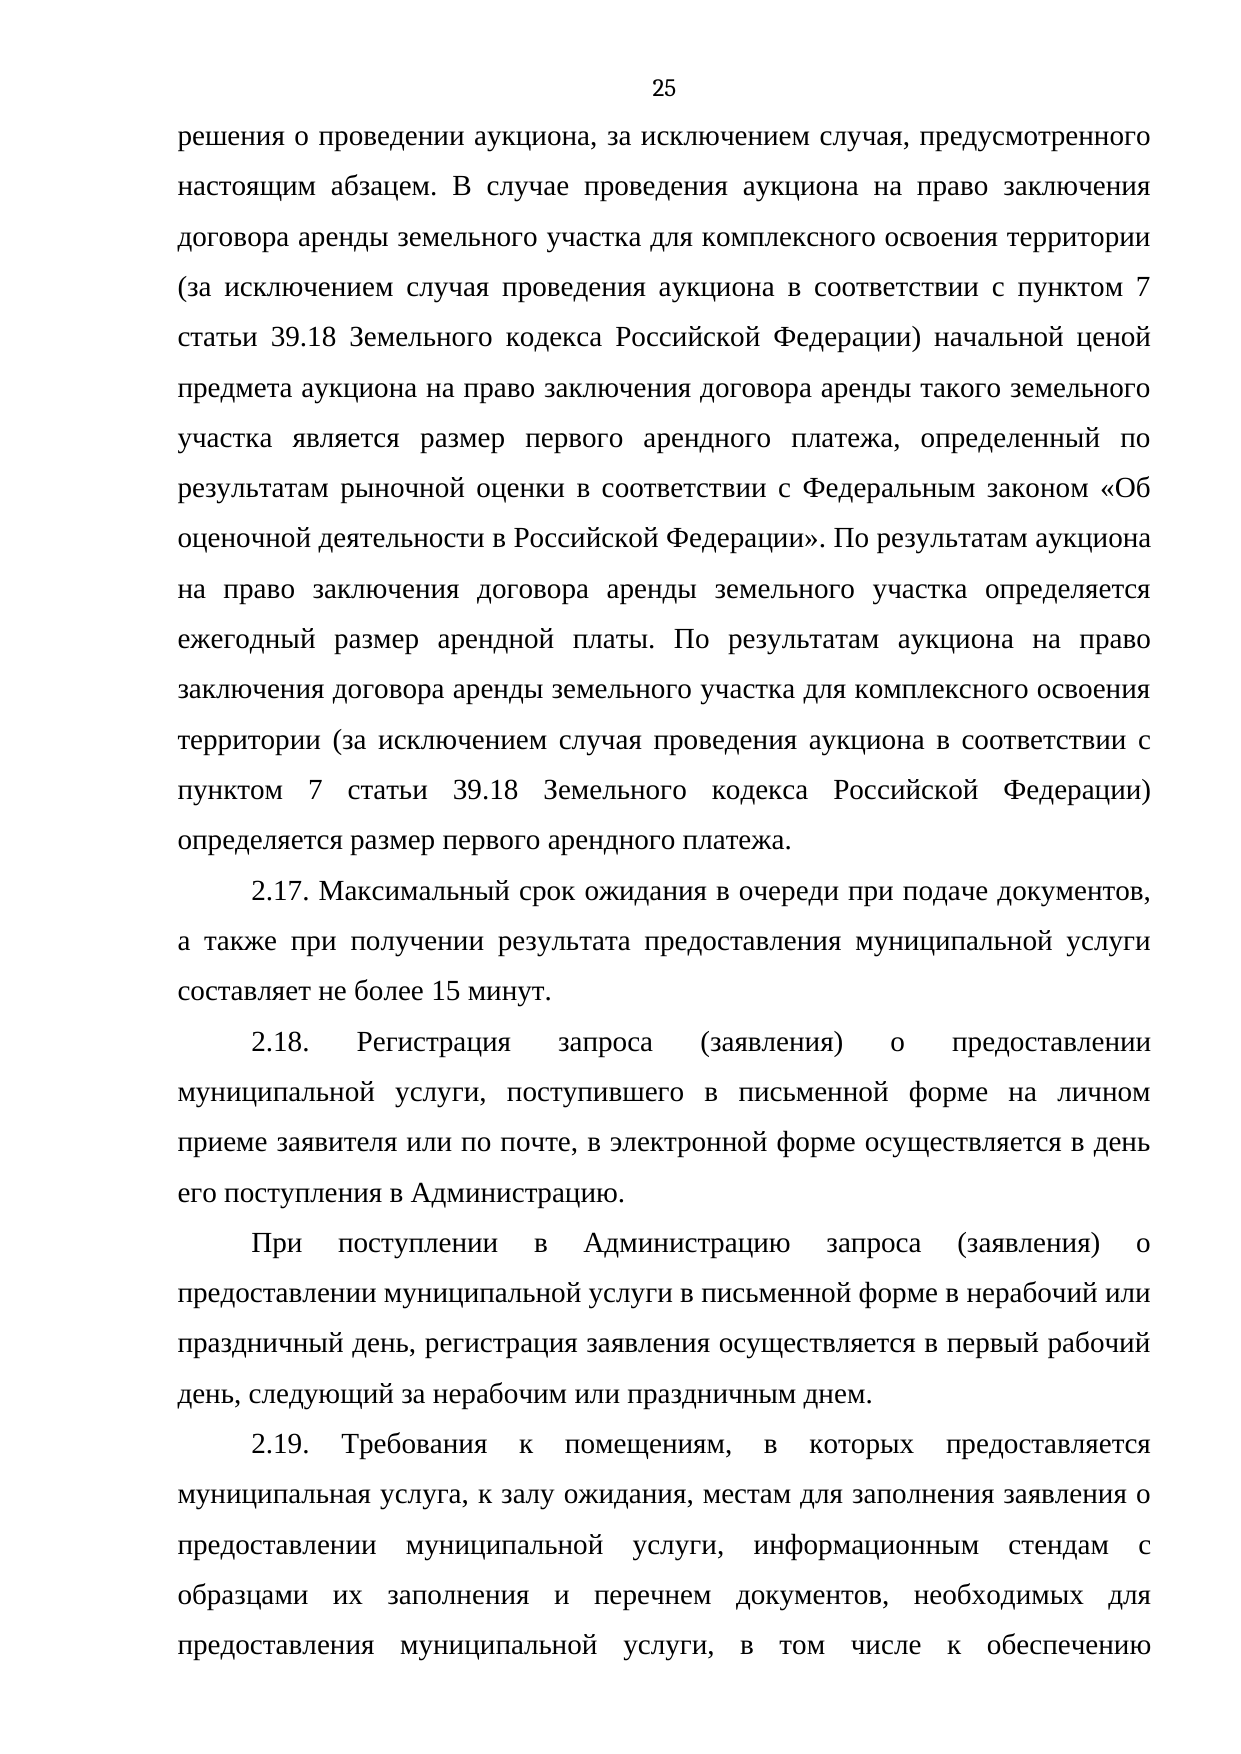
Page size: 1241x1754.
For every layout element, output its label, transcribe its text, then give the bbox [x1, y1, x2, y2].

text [177, 118, 1152, 856]
text При поступлении в Администрацию запроса (заявления) о предоставлении муниципальной услуги в письменной форме в нерабочий или праздничный день, регистрация заявления осуществляется в первый рабочий день, следующий за нерабочим или праздничным днем. [177, 1225, 1152, 1409]
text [177, 1426, 1152, 1661]
text 2.17. Максимальный срок ожидания в очереди при подаче документов, а также при получении результата предоставления муниципальной услуги составляет не более 15 минут. [177, 873, 1152, 1007]
text 2.18. Регистрация запроса (заявления) о предоставлении муниципальной услуги, поступившего в письменной форме на личном приеме заявителя или по почте, в электронной форме осуществляется в день его поступления в Администрацию. [177, 1024, 1152, 1208]
